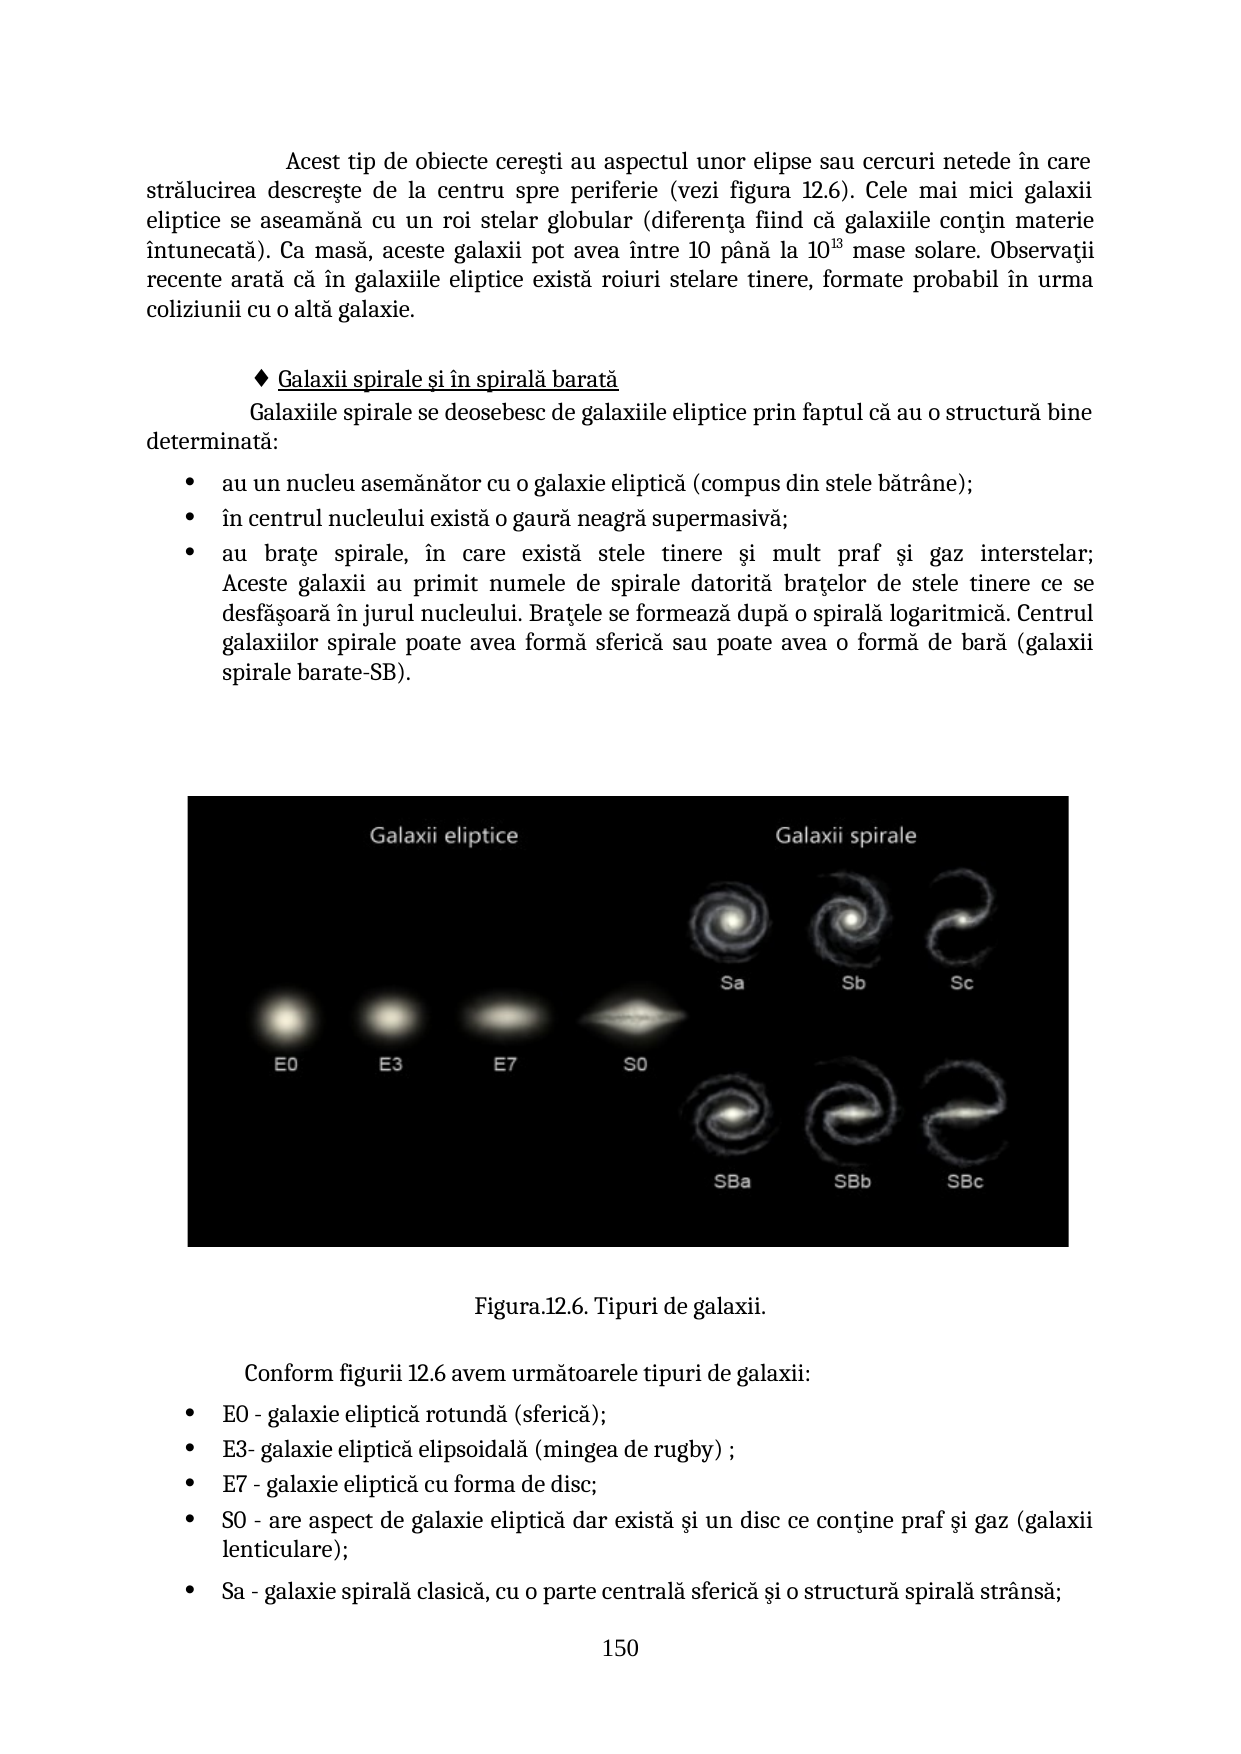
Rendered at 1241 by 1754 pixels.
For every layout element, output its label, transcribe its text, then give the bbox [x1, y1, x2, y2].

list au un nucleu asemănător cu o galaxie eliptică (compus din stele bătrâne); [184, 464, 1095, 498]
list S0 - are aspect de galaxie eliptică dar există şi un disc ce conţine praf şi gaz (galaxii lenticulare); [184, 1501, 1095, 1564]
text Galaxiile spirale se deosebesc de galaxiile eliptice prin faptul că au o structură bine determinată: [146, 398, 1095, 456]
picture [187, 796, 1069, 1247]
list Sa - galaxie spirală clasică, cu o parte centrală sferică şi o structură spirală strânsă; [184, 1572, 1095, 1605]
list E3- galaxie eliptică elipsoidală (mingea de rugby) ; [184, 1430, 1095, 1464]
text ♦ Galaxii spirale şi în spirală barată [146, 361, 1240, 395]
text Conform figurii 12.6 avem următoarele tipuri de galaxii: [146, 1359, 1095, 1388]
text Figura.12.6. Tipuri de galaxii. [153, 1292, 1087, 1320]
text Acest tip de obiecte cereşti au aspectul unor elipse sau cercuri netede în care strălucirea descreşte de la centru spre periferie (vezi figura 12.6). Cele mai mici galaxii eliptice se aseamănă cu un roi stelar globular (diferenţa fiind că galaxiile conţin materie întunecată). Ca masă, aceste galaxii pot avea între 10 până la 1013 mase solare. Observaţii recente arată că în galaxiile eliptice există roiuri stelare tinere, formate probabil în urma coliziunii cu o altă galaxie. [146, 147, 1095, 323]
list E0 - galaxie eliptică rotundă (sferică); [184, 1395, 1095, 1429]
list au braţe spirale, în care există stele tinere şi mult praf şi gaz interstelar; Aceste galaxii au primit numele de spirale datorită braţelor de stele tinere ce se desfăşoară în jurul nucleului. Braţele se formează după o spirală logaritmică. Centrul galaxiilor spirale poate avea formă sferică sau poate avea o formă de bară (galaxii spirale barate-SB). [184, 534, 1095, 686]
list în centrul nucleului există o gaură neagră supermasivă; [184, 499, 1095, 533]
list E7 - galaxie eliptică cu forma de disc; [184, 1466, 1095, 1499]
